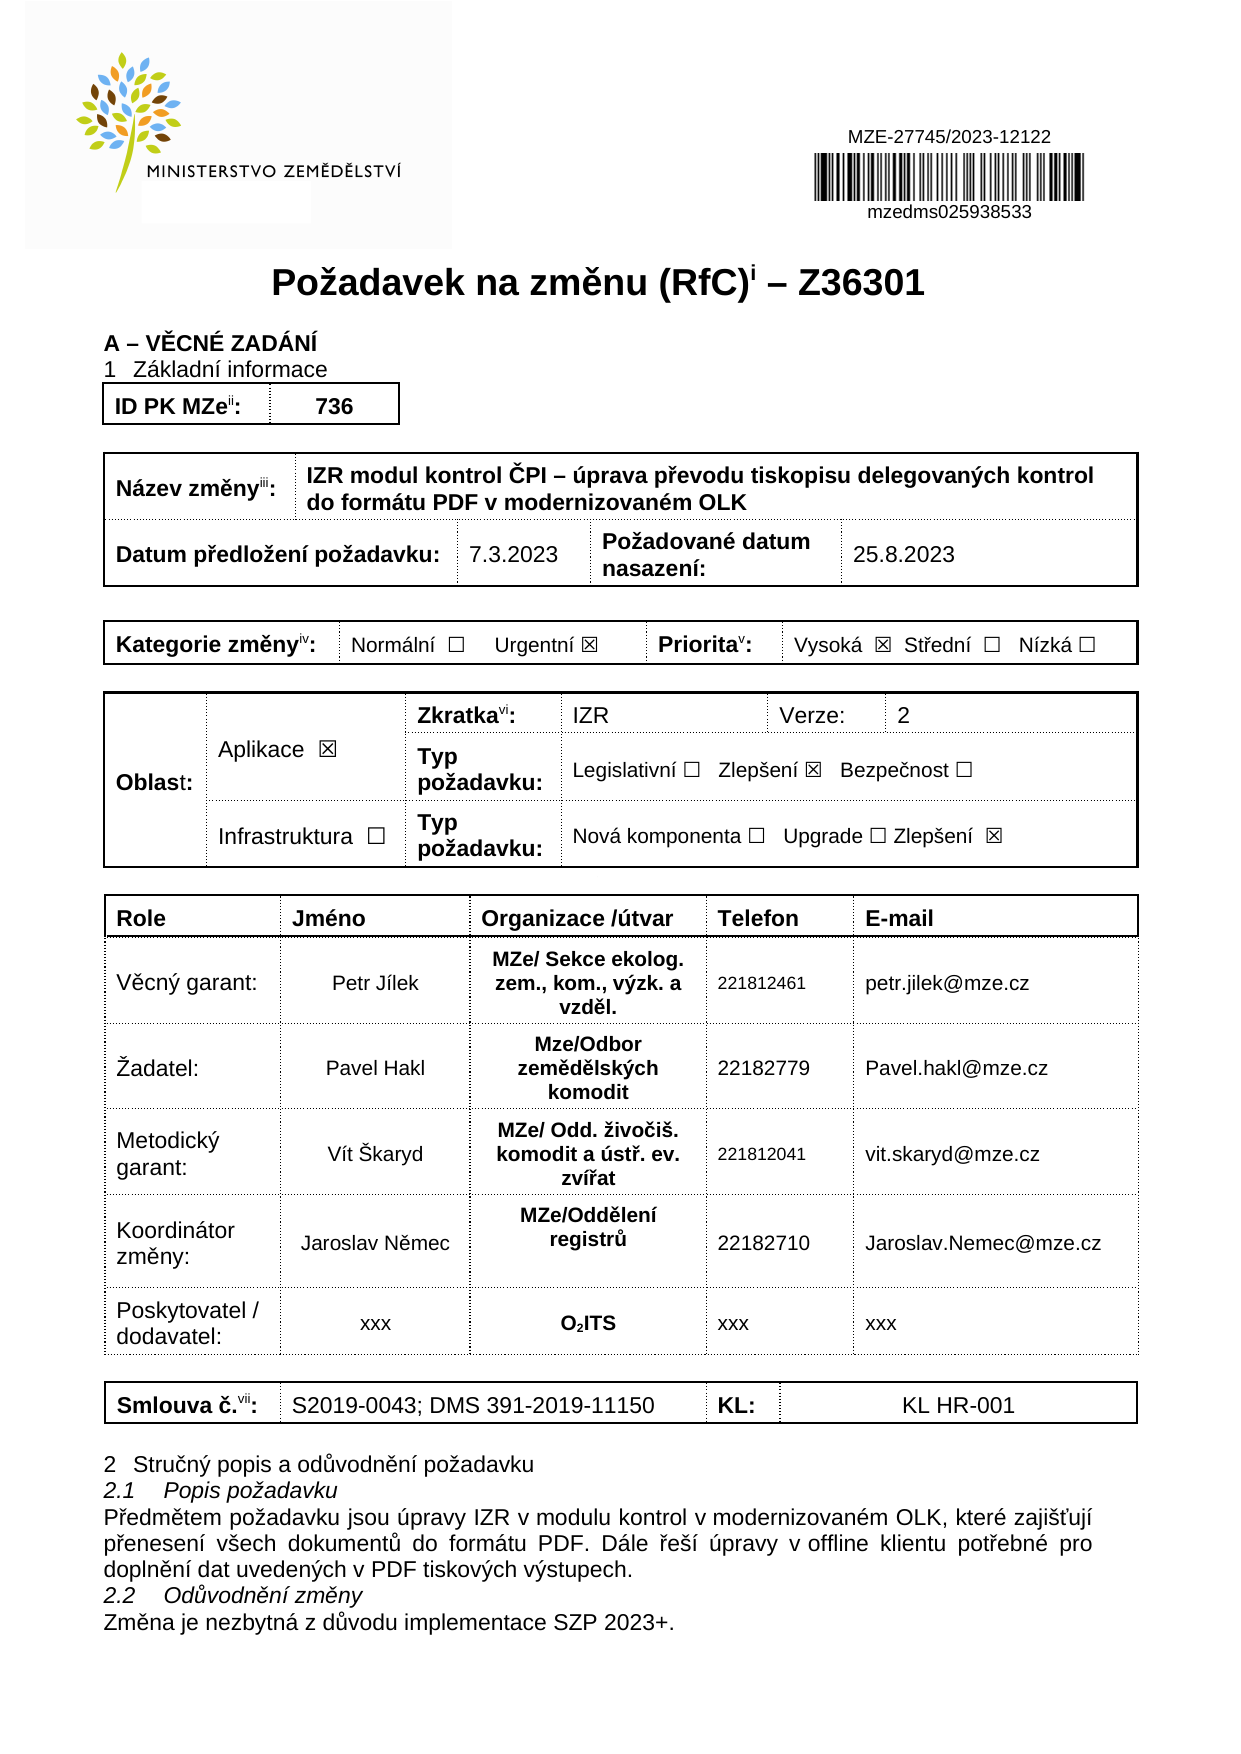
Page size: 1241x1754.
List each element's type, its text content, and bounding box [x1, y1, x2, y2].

table_header IZR modul kontrol ČPI – úprava převodu tiskopisu delegovaných kontrol do formátu PDF v modernizovaném OLK [295, 454, 1136, 519]
table_header Verze: [768, 694, 886, 732]
table_cell Typ požadavku: [406, 800, 561, 866]
table_cell Žadatel: [105, 1023, 281, 1108]
table_cell xxx [854, 1287, 1138, 1353]
subtitle Stručný popis a odůvodnění požadavku [103, 1451, 1092, 1477]
table_header 2 [886, 694, 1136, 732]
table_cell Koordinátor změny: [105, 1194, 281, 1287]
table_header S2019-0043; DMS 391-2019-11150 [280, 1383, 706, 1422]
table_cell xxx [706, 1287, 854, 1353]
table_header Aplikace ☒ [207, 694, 406, 799]
table_header Vysoká ☒ Střední ☐ Nízká ☐ [783, 622, 1136, 663]
table_cell Požadované datum nasazení: [591, 519, 842, 585]
picture [807, 153, 1092, 201]
table_header Zkratka: [406, 694, 561, 732]
table_cell Nová komponenta ☐ Upgrade ☐ Zlepšení ☒ [561, 800, 1136, 866]
table_cell Mze/Odbor zemědělských komodit [470, 1023, 706, 1108]
table_cell 22182710 [706, 1194, 854, 1287]
table_cell vit.skaryd@mze.cz [854, 1108, 1138, 1193]
table_cell 221812461 [706, 937, 854, 1023]
table_header Normální ☐ Urgentní ☒ [340, 622, 647, 663]
table_cell Věcný garant: [105, 937, 281, 1023]
table_header KL: [706, 1383, 780, 1422]
subtitle Odůvodnění změny [103, 1582, 1092, 1609]
table_header KL HR-001 [780, 1383, 1136, 1422]
text Změna je nezbytná z důvodu implementace SZP 2023+. [103, 1609, 1092, 1635]
subtitle Základní informace [103, 356, 1092, 382]
table_cell 7.3.2023 [458, 519, 591, 585]
table_cell Metodický garant: [105, 1108, 281, 1193]
table_header Telefon [706, 896, 854, 935]
table_cell MZe/Oddělení registrů [470, 1194, 706, 1287]
table_header Role [106, 896, 281, 935]
table_header Organizace /útvar [470, 896, 706, 935]
table_header 736 [270, 384, 398, 423]
table_cell Infrastruktura ☐ [207, 800, 406, 866]
table_cell Vít Škaryd [281, 1108, 470, 1193]
table_cell Poskytovatel / dodavatel: [105, 1287, 281, 1353]
table_header Priorita: [647, 622, 783, 663]
table_cell MZe/ Sekce ekolog. zem., kom., výzk. a vzděl. [470, 937, 706, 1023]
table_cell Jaroslav Němec [281, 1194, 470, 1287]
table_cell Petr Jílek [281, 937, 470, 1023]
table_cell MZe/ Odd. živočiš. komodit a ústř. ev. zvířat [470, 1108, 706, 1193]
table_cell 22182779 [706, 1023, 854, 1108]
table_cell petr.jilek@mze.cz [854, 937, 1138, 1023]
table_cell Pavel Hakl [281, 1023, 470, 1108]
table_cell 25.8.2023 [842, 519, 1136, 585]
text Požadavek na změnu (RfC) – Z36301 [103, 260, 1092, 303]
table_cell xxx [281, 1287, 470, 1353]
text a – věcné zadání [103, 329, 1092, 356]
table_header Název změny: [105, 454, 295, 519]
table_header ID PK MZe: [104, 384, 270, 423]
text Předmětem požadavku jsou úpravy IZR v modulu kontrol v modernizovaném OLK, které zajišťují přenesení všech dokumentů do formátu PDF. Dále řeší úpravy v offline klientu potřebné pro doplnění dat uvedených v PDF tiskových výstupech. [103, 1503, 1092, 1582]
table_cell Legislativní ☐ Zlepšení ☒ Bezpečnost ☐ [561, 732, 1136, 799]
table_header Oblast: [105, 694, 207, 866]
table_cell O2ITS [470, 1287, 706, 1353]
table_cell Datum předložení požadavku: [105, 519, 458, 585]
table_cell Typ požadavku: [406, 732, 561, 799]
table_header E-mail [854, 896, 1137, 935]
picture [25, 1, 452, 249]
table_cell Jaroslav.Nemec@mze.cz [854, 1194, 1138, 1287]
subtitle Popis požadavku [103, 1477, 1092, 1503]
table_header Jméno [281, 896, 470, 935]
table_header IZR [561, 694, 768, 732]
table_header Kategorie změny: [105, 622, 339, 663]
table_cell 221812041 [706, 1108, 854, 1193]
table_header Smlouva č.: [106, 1383, 280, 1422]
table_cell Pavel.hakl@mze.cz [854, 1023, 1138, 1108]
